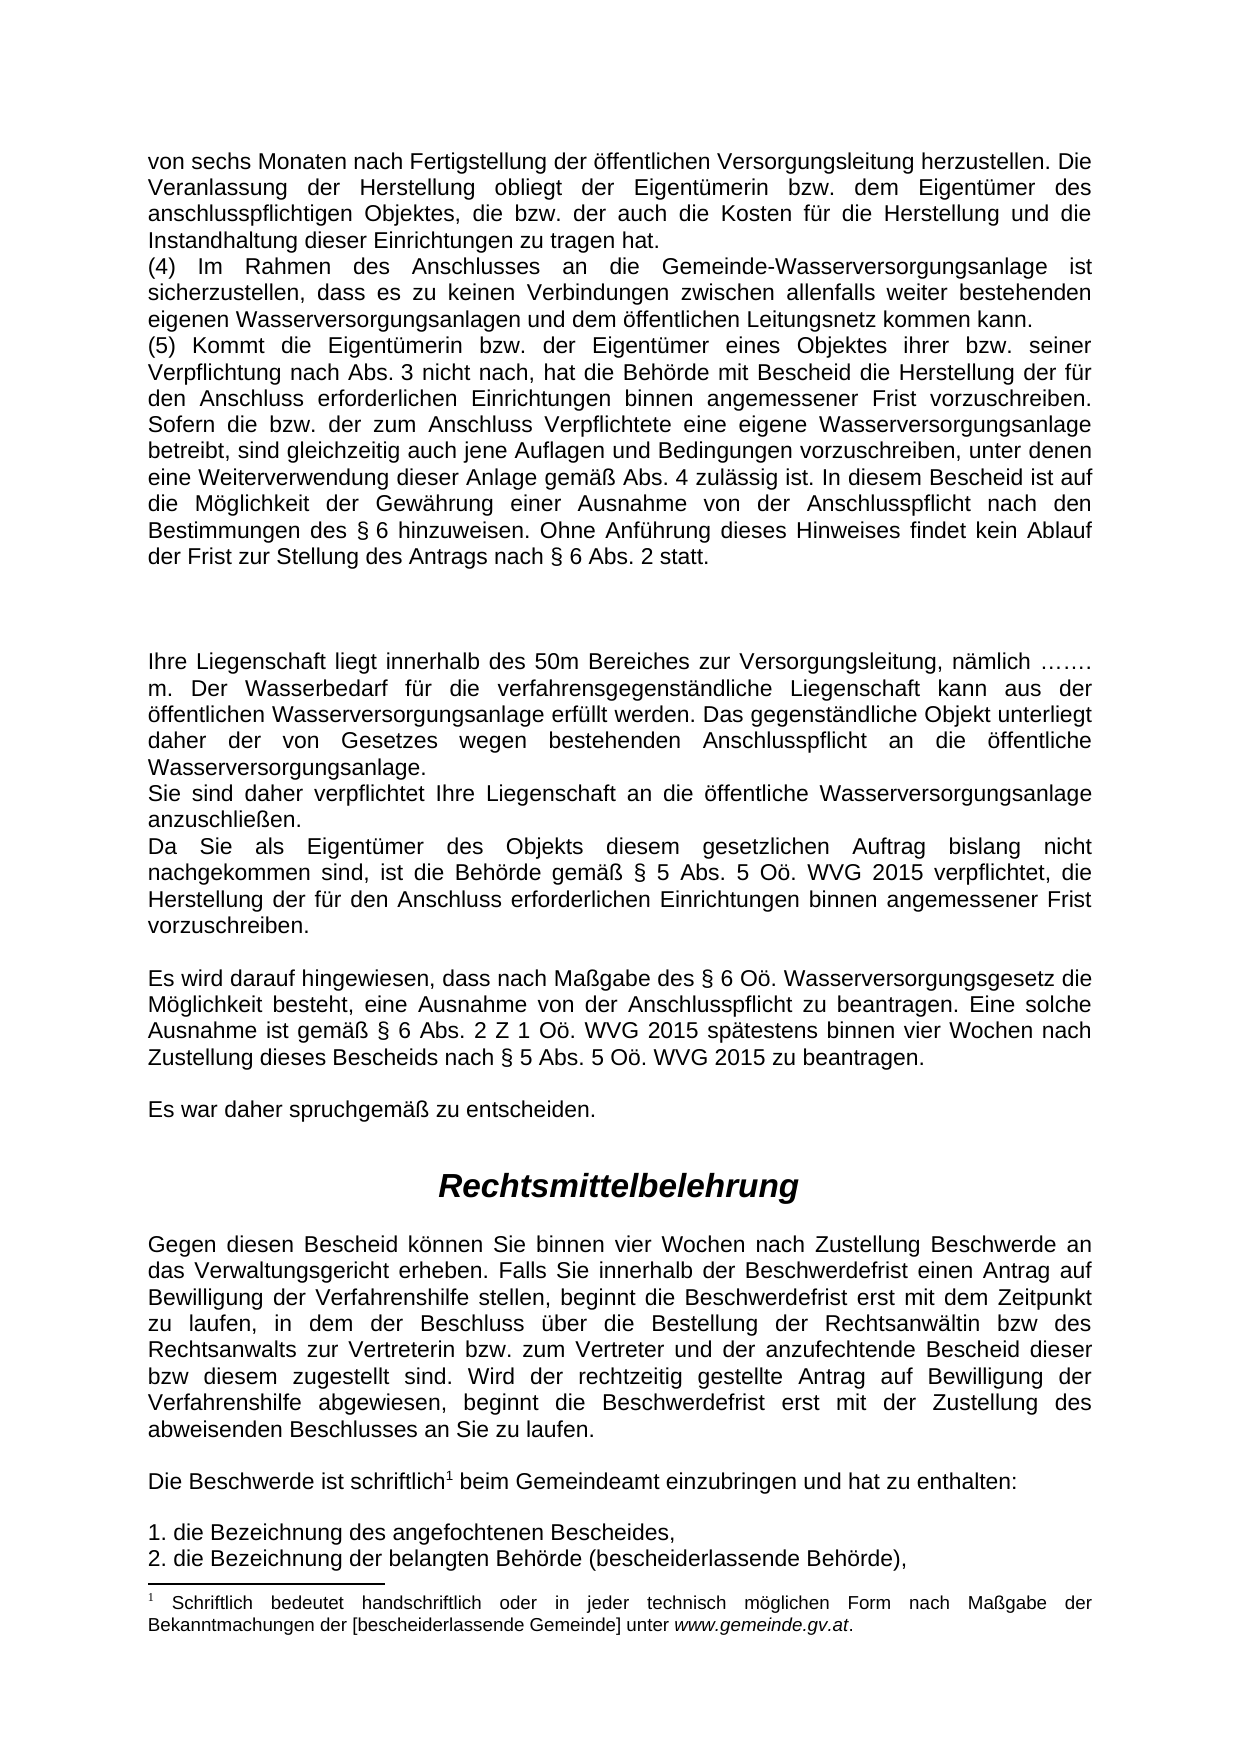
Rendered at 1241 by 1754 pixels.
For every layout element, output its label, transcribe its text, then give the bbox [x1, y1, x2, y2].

text Da Sie als Eigentümer des Objekts diesem gesetzlichen Auftrag bislang nicht nachgekommen sind, ist die Behörde gemäß § 5 Abs. 5 Oö. WVG 2015 verpflichtet, die Herstellung der für den Anschluss erforderlichen Einrichtungen binnen angemessener Frist vorzuschreiben. [148, 833, 1093, 938]
text Die Beschwerde ist schriftlich beim Gemeindeamt einzubringen und hat zu enthalten: [148, 1468, 1093, 1494]
text Es wird darauf hingewiesen, dass nach Maßgabe des § 6 Oö. Wasserversorgungsgesetz die Möglichkeit besteht, eine Ausnahme von der Anschlusspflicht zu beantragen. Eine solche Ausnahme ist gemäß § 6 Abs. 2 Z 1 Oö. WVG 2015 spätestens binnen vier Wochen nach Zustellung dieses Bescheids nach § 5 Abs. 5 Oö. WVG 2015 zu beantragen. [148, 964, 1093, 1070]
text Sie sind daher verpflichtet Ihre Liegenschaft an die öffentliche Wasserversorgungsanlage anzuschließen. [148, 780, 1093, 833]
text 2. die Bezeichnung der belangten Behörde (bescheiderlassende Behörde), [148, 1545, 1093, 1571]
text (4) Im Rahmen des Anschlusses an die Gemeinde-Wasserversorgungsanlage ist sicherzustellen, dass es zu keinen Verbindungen zwischen allenfalls weiter bestehenden eigenen Wasserversorgungsanlagen und dem öffentlichen Leitungsnetz kommen kann. [148, 253, 1093, 332]
text (5) Kommt die Eigentümerin bzw. der Eigentümer eines Objektes ihrer bzw. seiner Verpflichtung nach Abs. 3 nicht nach, hat die Behörde mit Bescheid die Herstellung der für den Anschluss erforderlichen Einrichtungen binnen angemessener Frist vorzuschreiben. Sofern die bzw. der zum Anschluss Verpflichtete eine eigene Wasserversorgungsanlage betreibt, sind gleichzeitig auch jene Auflagen und Bedingungen vorzuschreiben, unter denen eine Weiterverwendung dieser Anlage gemäß Abs. 4 zulässig ist. In diesem Bescheid ist auf die Möglichkeit der Gewährung einer Ausnahme von der Anschlusspflicht nach den Bestimmungen des § 6 hinzuweisen. Ohne Anführung dieses Hinweises findet kein Ablauf der Frist zur Stellung des Antrags nach § 6 Abs. 2 statt. [148, 332, 1093, 569]
subtitle Rechtsmittelbelehrung [148, 1166, 1093, 1205]
text Gegen diesen Bescheid können Sie binnen vier Wochen nach Zustellung Beschwerde an das Verwaltungsgericht erheben. Falls Sie innerhalb der Beschwerdefrist einen Antrag auf Bewilligung der Verfahrenshilfe stellen, beginnt die Beschwerdefrist erst mit dem Zeitpunkt zu laufen, in dem der Beschluss über die Bestellung der Rechtsanwältin bzw des Rechtsanwalts zur Vertreterin bzw. zum Vertreter und der anzufechtende Bescheid dieser bzw diesem zugestellt sind. Wird der rechtzeitig gestellte Antrag auf Bewilligung der Verfahrenshilfe abgewiesen, beginnt die Beschwerdefrist erst mit der Zustellung des abweisenden Beschlusses an Sie zu laufen. [148, 1231, 1093, 1442]
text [148, 148, 1093, 253]
text Ihre Liegenschaft liegt innerhalb des 50m Bereiches zur Versorgungsleitung, nämlich ……. m. Der Wasserbedarf für die verfahrensgegenständliche Liegenschaft kann aus der öffentlichen Wasserversorgungsanlage erfüllt werden. Das gegenständliche Objekt unterliegt daher der von Gesetzes wegen bestehenden Anschlusspflicht an die öffentliche Wasserversorgungsanlage. [148, 648, 1093, 780]
text Es war daher spruchgemäß zu entscheiden. [148, 1096, 1093, 1123]
text 1. die Bezeichnung des angefochtenen Bescheides, [148, 1519, 1093, 1545]
